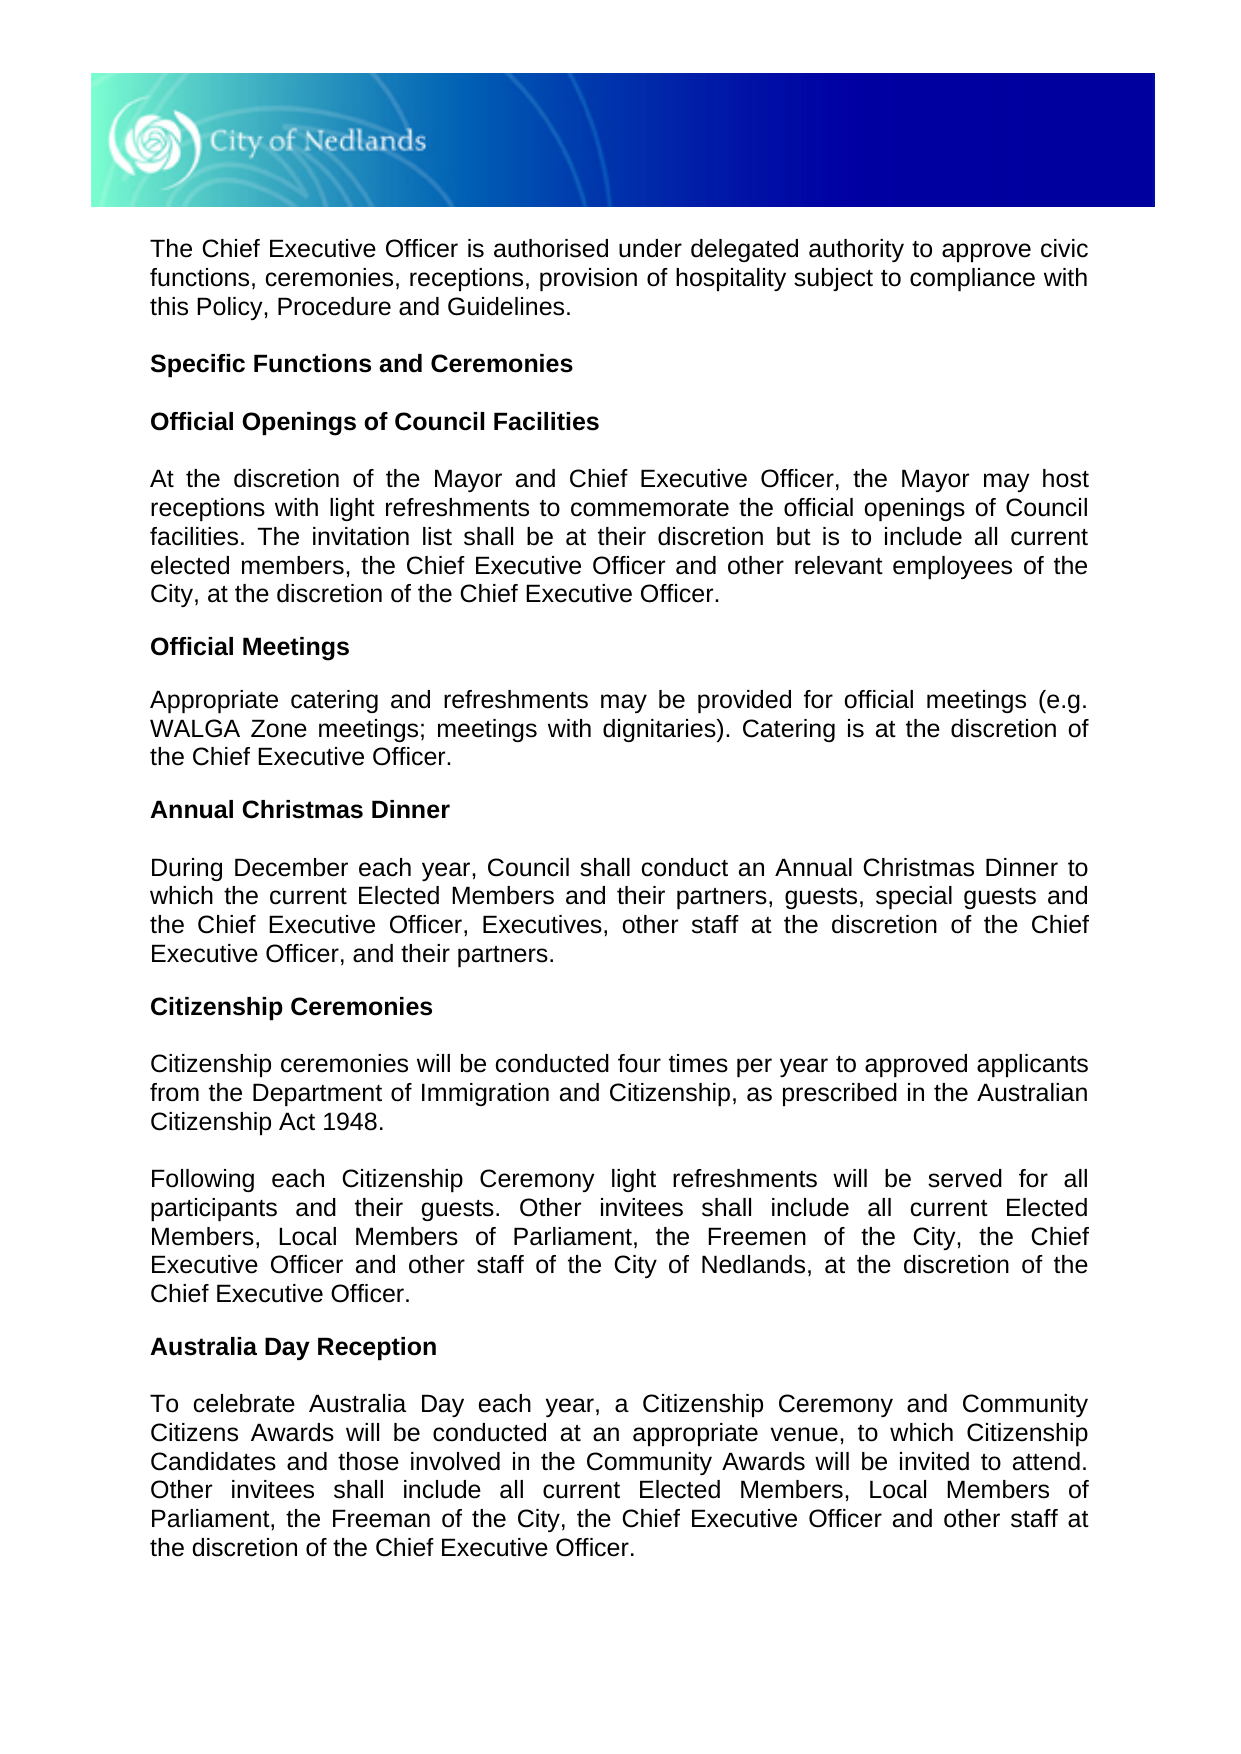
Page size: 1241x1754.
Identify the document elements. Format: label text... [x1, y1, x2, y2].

text Following each Citizenship Ceremony light refreshments will be served for all participants and their guests. Other invitees shall include all current Elected Members, Local Members of Parliament, the Freemen of the City, the Chief Executive Officer and other staff of the City of Nedlands, at the discretion of the Chief Executive Officer. [150, 1164, 1090, 1308]
text Citizenship ceremonies will be conducted four times per year to approved applicants from the Department of Immigration and Citizenship, as prescribed in the Australian Citizenship Act 1948. [150, 1049, 1090, 1135]
text Citizenship Ceremonies [150, 992, 1090, 1020]
picture [91, 73, 1155, 207]
text Official Openings of Council Facilities [150, 407, 1090, 436]
text Annual Christmas Dinner [150, 795, 1090, 824]
text To celebrate Australia Day each year, a Citizenship Ceremony and Community Citizens Awards will be conducted at an appropriate venue, to which Citizenship Candidates and those involved in the Community Awards will be invited to attend. Other invitees shall include all current Elected Members, Local Members of Parliament, the Freeman of the City, the Chief Executive Officer and other staff at the discretion of the Chief Executive Officer. [150, 1389, 1090, 1562]
text Official Meetings [150, 632, 1090, 661]
text During December each year, Council shall conduct an Annual Christmas Dinner to which the current Elected Members and their partners, guests, special guests and the Chief Executive Officer, Executives, other staff at the discretion of the Chief Executive Officer, and their partners. [150, 853, 1090, 968]
text At the discretion of the Mayor and Chief Executive Officer, the Mayor may host receptions with light refreshments to commemorate the official openings of Council facilities. The invitation list shall be at their discretion but is to include all current elected members, the Chief Executive Officer and other relevant employees of the City, at the discretion of the Chief Executive Officer. [150, 464, 1090, 608]
text Appropriate catering and refreshments may be provided for official meetings (e.g. WALGA Zone meetings; meetings with dignitaries). Catering is at the discretion of the Chief Executive Officer. [150, 685, 1090, 771]
text The Chief Executive Officer is authorised under delegated authority to approve civic functions, ceremonies, receptions, provision of hospitality subject to compliance with this Policy, Procedure and Guidelines. [150, 234, 1090, 321]
text Australia Day Reception [150, 1332, 1090, 1361]
text Specific Functions and Ceremonies [150, 349, 1090, 378]
